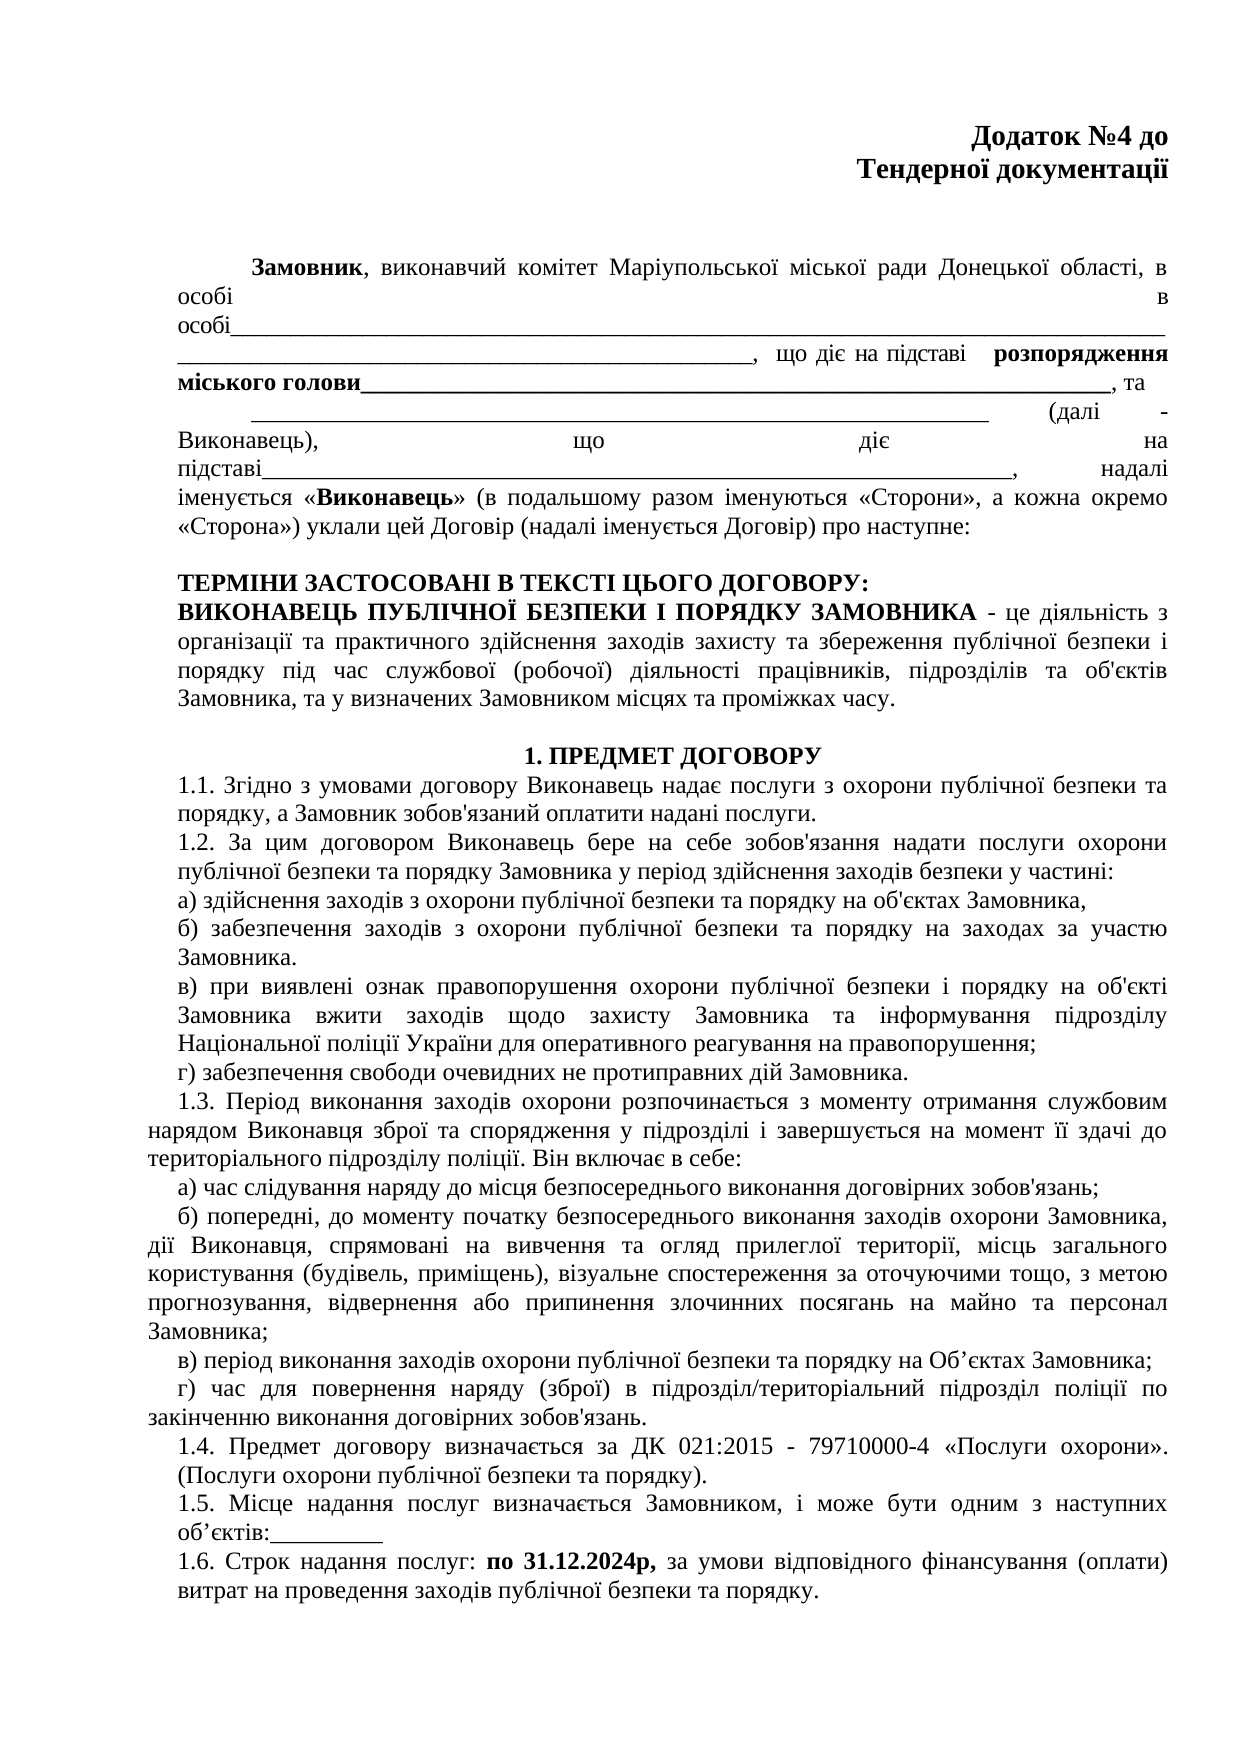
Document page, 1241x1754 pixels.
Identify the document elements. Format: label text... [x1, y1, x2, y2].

text ТЕРМІНИ ЗАСТОСОВАНІ В ТЕКСТІ ЦЬОГО ДОГОВОРУ: [177, 568, 1168, 597]
text а) здійснення заходів з охорони публічної безпеки та порядку на об'єктах Замовника, [177, 885, 1168, 913]
text Додаток №4 до [177, 118, 1168, 152]
text в) період виконання заходів охорони публічної безпеки та порядку на Об’єктах Замовника; [148, 1345, 1168, 1373]
text 1.2. За цим договором Виконавець бере на себе зобов'язання надати послуги охорони публічної безпеки та порядку Замовника у період здійснення заходів безпеки у частині: [177, 827, 1168, 885]
text а) час слідування наряду до місця безпосереднього виконання договірних зобов'язань; [148, 1172, 1168, 1201]
text 1.1. Згідно з умовами договору Виконавець надає послуги з охорони публічної безпеки та порядку, а Замовник зобов'язаний оплатити надані послуги. [177, 770, 1168, 827]
text г) забезпечення свободи очевидних не протиправних дій Замовника. [177, 1057, 1168, 1086]
text 1.6. Строк надання послуг: по 31.12.2024р, за умови відповідного фінансування (оплати) витрат на проведення заходів публічної безпеки та порядку. [177, 1546, 1168, 1603]
text Тендерної документації [177, 152, 1168, 185]
text ВИКОНАВЕЦЬ ПУБЛІЧНОЇ БЕЗПЕКИ І ПОРЯДКУ ЗАМОВНИКА - це діяльність з організації та практичного здійснення заходів захисту та збереження публічної безпеки і порядку під час службової (робочої) діяльності працівників, підрозділів та об'єктів Замовника, та у визначених Замовником місцях та проміжках часу. [177, 597, 1168, 712]
text б) попередні, до моменту початку безпосереднього виконання заходів охорони Замовника, дії Виконавця, спрямовані на вивчення та огляд прилеглої території, місць загального користування (будівель, приміщень), візуальне спостереження за оточуючими тощо, з метою прогнозування, відвернення або припинення злочинних посягань на майно та персонал Замовника; [148, 1201, 1168, 1345]
text Замовник, виконавчий комітет Маріупольської міської ради Донецької області, в особі в особі______________________________________________________________________________________________________________________________, що діє на підставі розпорядження міського голови____________________________________________________________, та [177, 252, 1168, 396]
text в) при виявлені ознак правопорушення охорони публічної безпеки і порядку на об'єкті Замовника вжити заходів щодо захисту Замовника та інформування підрозділу Національної поліції України для оперативного реагування на правопорушення; [177, 971, 1168, 1057]
text 1. ПРЕДМЕТ ДОГОВОРУ [177, 741, 1168, 770]
text 1.4. Предмет договору визначається за ДК 021:2015 - 79710000-4 «Послуги охорони». (Послуги охорони публічної безпеки та порядку). [177, 1431, 1168, 1488]
text г) час для повернення наряду (зброї) в підрозділ/територіальний підрозділ поліції по закінченню виконання договірних зобов'язань. [148, 1373, 1168, 1431]
text 1.5. Місце надання послуг визначається Замовником, і може бути одним з наступних об’єктів:_________ [177, 1488, 1168, 1546]
text б) забезпечення заходів з охорони публічної безпеки та порядку на заходах за участю Замовника. [177, 913, 1168, 971]
text 1.3. Період виконання заходів охорони розпочинається з моменту отримання службовим нарядом Виконавця зброї та спорядження у підрозділі і завершується на момент її здачі до територіального підрозділу поліції. Він включає в себе: [148, 1086, 1168, 1172]
text ___________________________________________________________ (далі - Виконавець), що діє на підставі____________________________________________________________, надалі іменується «Виконавець» (в подальшому разом іменуються «Сторони», а кожна окремо «Сторона») уклали цей Договір (надалі іменується Договір) про наступне: [177, 396, 1168, 540]
